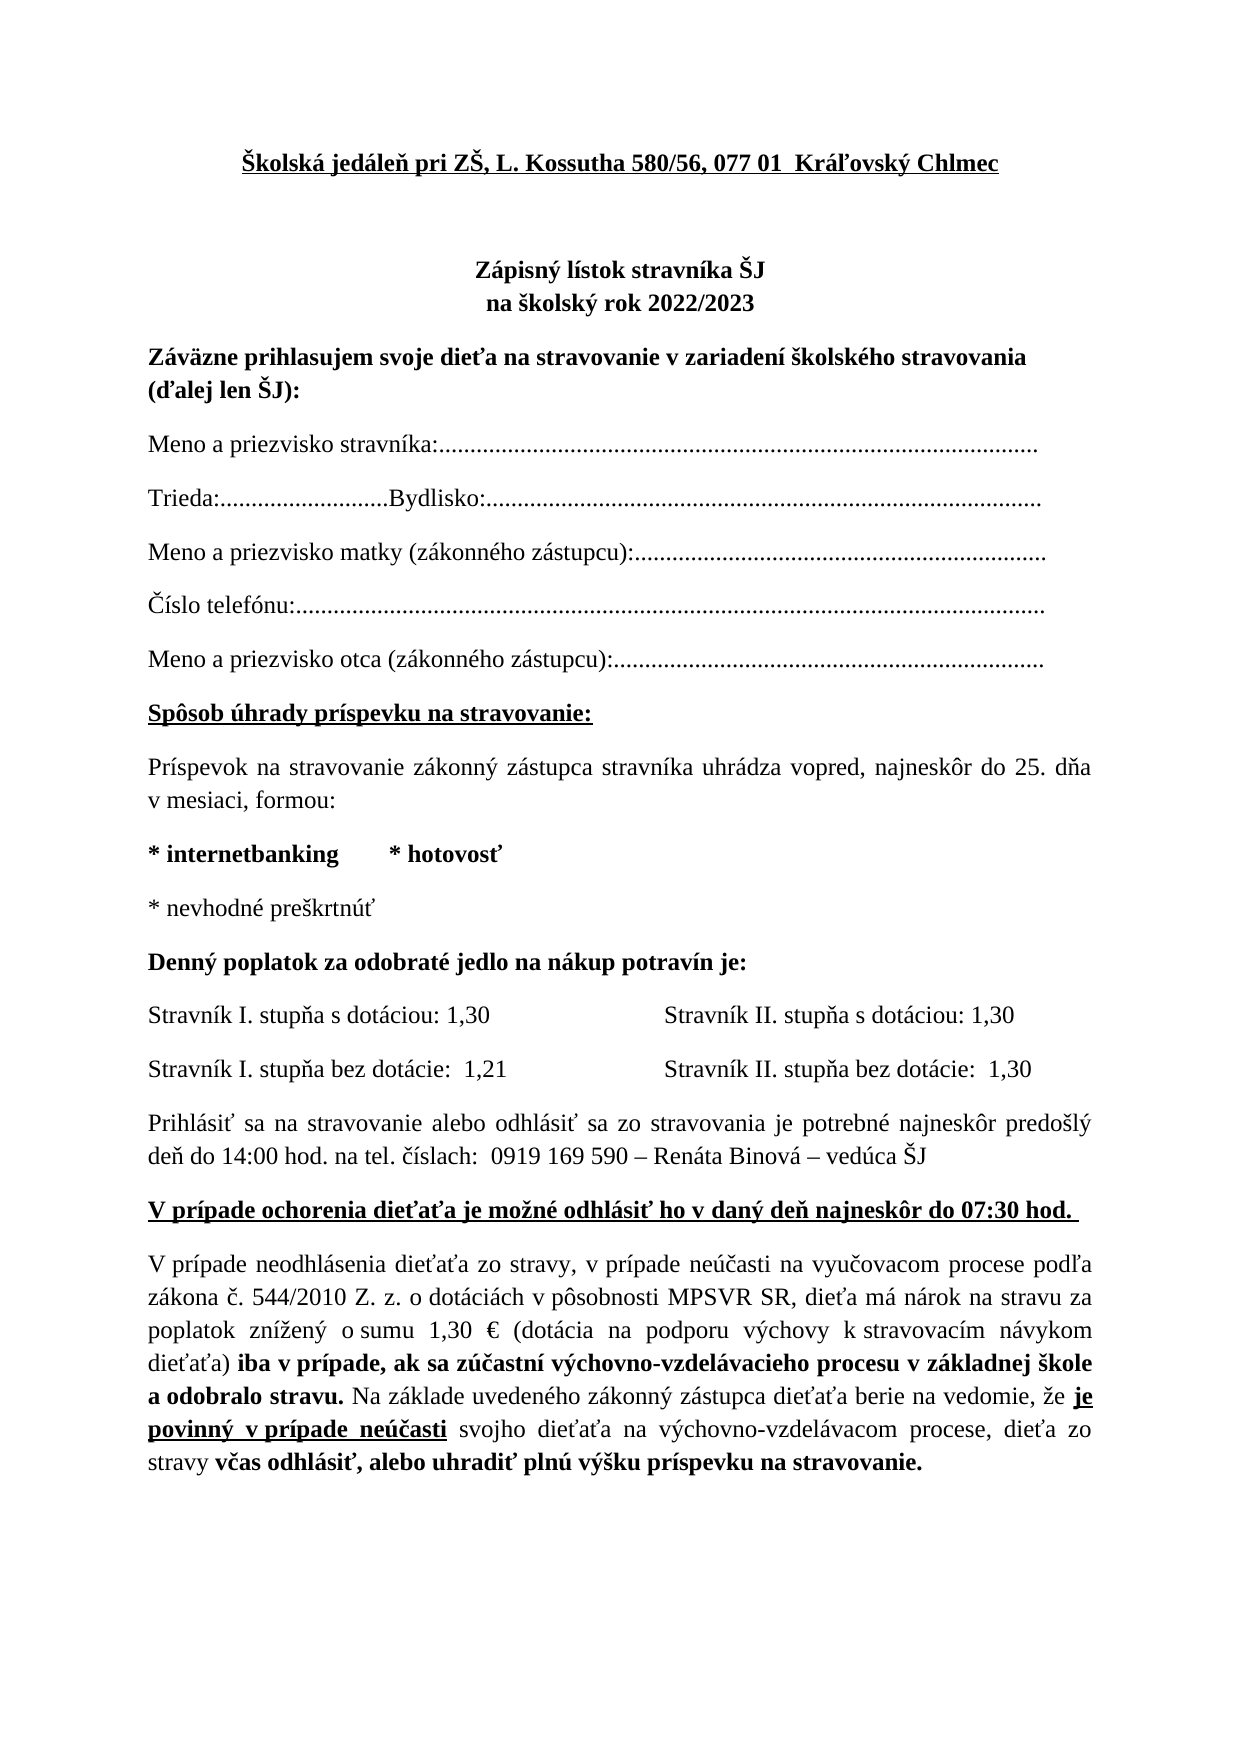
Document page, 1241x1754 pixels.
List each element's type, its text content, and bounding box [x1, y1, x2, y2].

text (ďalej len ŠJ): [148, 375, 1093, 404]
text na školský rok 2022/2023 [148, 288, 1093, 317]
text Zápisný lístok stravníka ŠJ [148, 255, 1093, 284]
text Denný poplatok za odobraté jedlo na nákup potravín je: [148, 947, 1093, 976]
text Školská jedáleň pri ZŠ, L. Kossutha 580/56, 077 01 Kráľovský Chlmec [148, 148, 1093, 176]
text * internetbanking * hotovosť [148, 839, 1093, 868]
text V prípade ochorenia dieťaťa je možné odhlásiť ho v daný deň najneskôr do 07:30 hod. [148, 1195, 1093, 1224]
text Príspevok na stravovanie zákonný zástupca stravníka uhrádza vopred, najneskôr do 25. dňa v mesiaci, formou: [148, 752, 1093, 814]
text Číslo telefónu:........................................................................................................................ [148, 591, 1093, 619]
text * nevhodné preškrtnúť [148, 893, 1093, 922]
text V prípade neodhlásenia dieťaťa zo stravy, v prípade neúčasti na vyučovacom procese podľa zákona č. 544/2010 Z. z. o dotáciách v pôsobnosti MPSVR SR, dieťa má nárok na stravu za poplatok znížený o sumu 1,30 € (dotácia na podporu výchovy k stravovacím návykom dieťaťa) iba v prípade, ak sa zúčastní výchovno-vzdelávacieho procesu v základnej škole a odobralo stravu. Na základe uvedeného zákonný zástupca dieťaťa berie na vedomie, že je povinný v prípade neúčasti svojho dieťaťa na výchovno-vzdelávacom procese, dieťa zo stravy včas odhlásiť, alebo uhradiť plnú výšku príspevku na stravovanie. [148, 1249, 1093, 1476]
text Meno a priezvisko matky (zákonného zástupcu):.................................................................. [148, 537, 1093, 566]
text Spôsob úhrady príspevku na stravovanie: [148, 698, 1093, 727]
text Záväzne prihlasujem svoje dieťa na stravovanie v zariadení školského stravovania [148, 342, 1093, 371]
text Trieda:...........................Bydlisko:......................................................................................... [148, 483, 1093, 512]
text Meno a priezvisko otca (zákonného zástupcu):..................................................................... [148, 644, 1093, 673]
text Stravník I. stupňa s dotáciou: 1,30 Stravník II. stupňa s dotáciou: 1,30 [148, 1001, 1093, 1029]
text Stravník I. stupňa bez dotácie: 1,21 Stravník II. stupňa bez dotácie: 1,30 [148, 1054, 1093, 1083]
text Meno a priezvisko stravníka:................................................................................................ [148, 429, 1093, 458]
text Prihlásiť sa na stravovanie alebo odhlásiť sa zo stravovania je potrebné najneskôr predošlý deň do 14:00 hod. na tel. číslach: 0919 169 590 – Renáta Binová – vedúca ŠJ [148, 1108, 1093, 1170]
